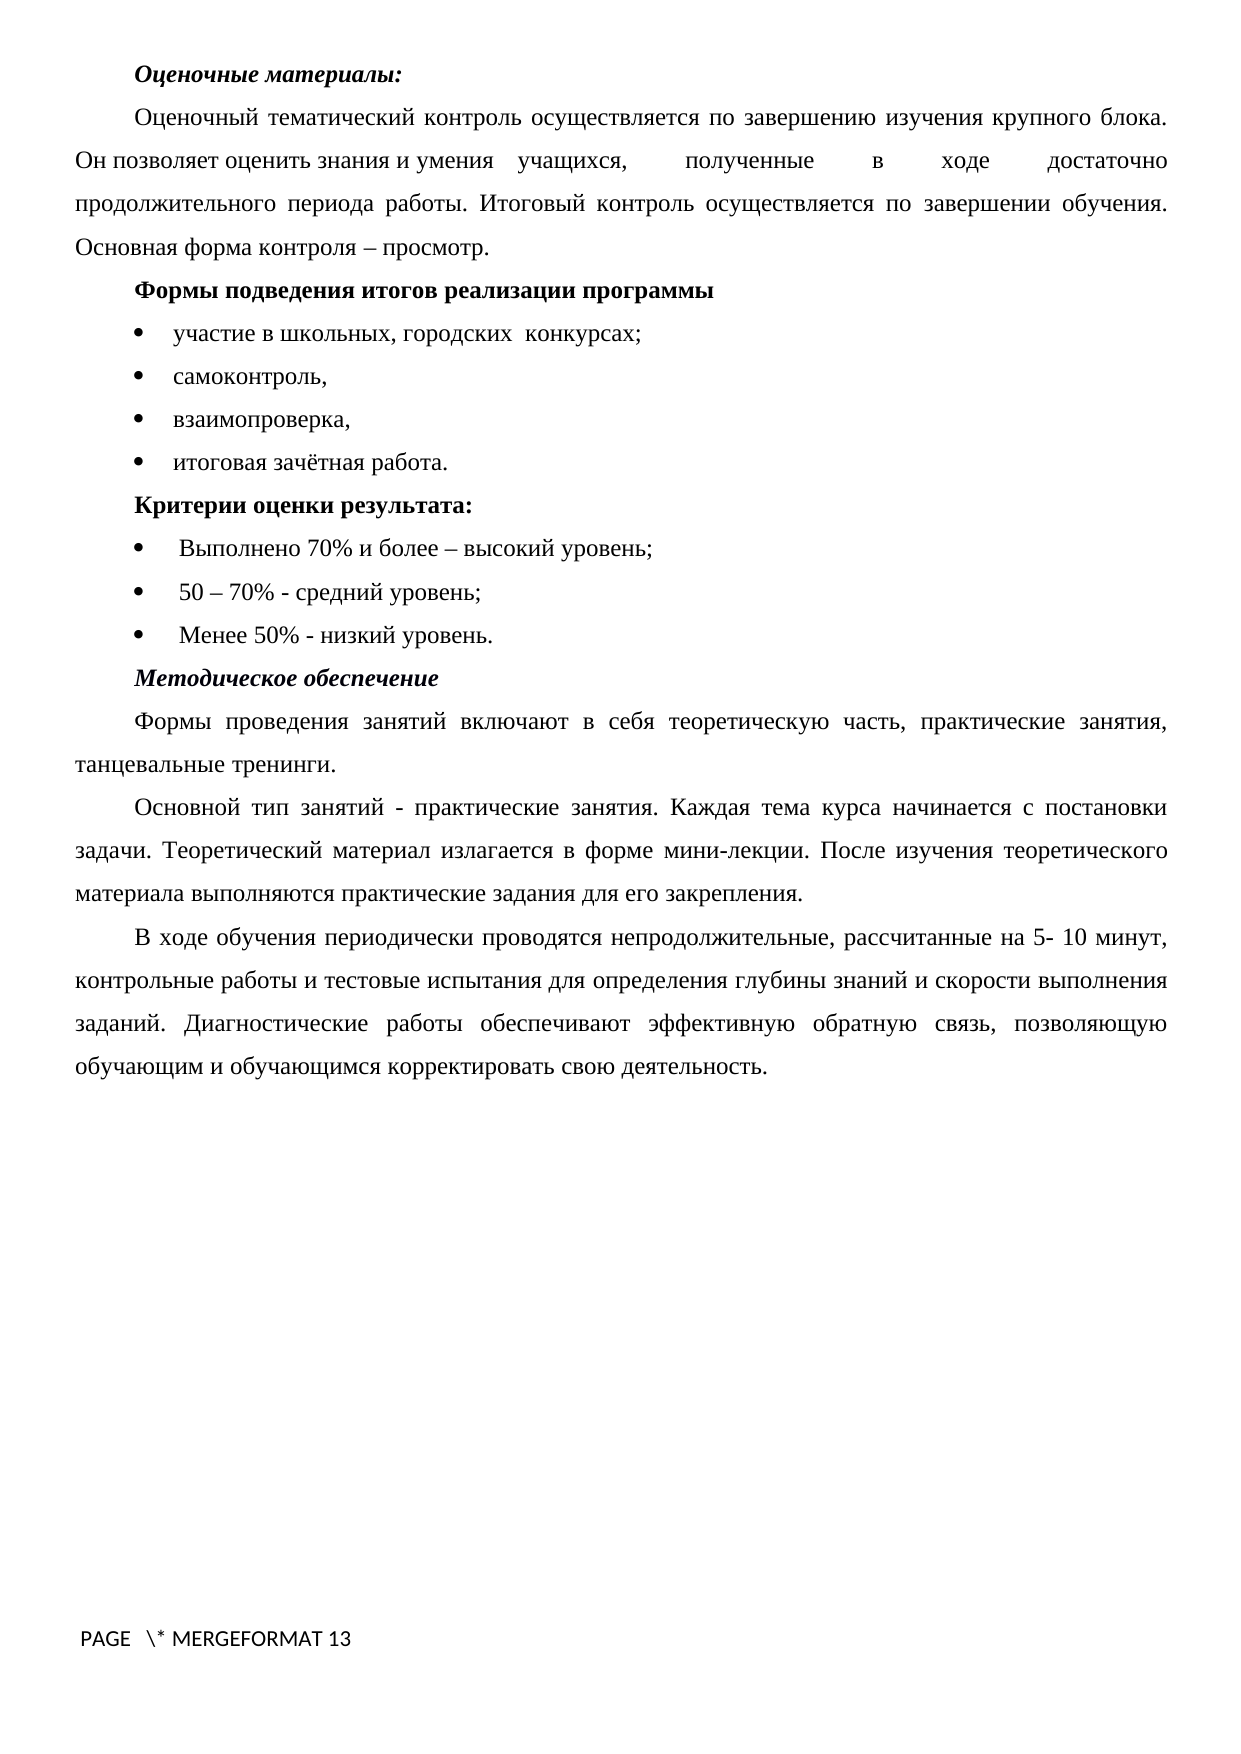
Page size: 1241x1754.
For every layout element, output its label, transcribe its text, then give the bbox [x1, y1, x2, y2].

list 50 – 70% - средний уровень; [75, 577, 1168, 605]
text Формы подведения итогов реализации программы [75, 275, 1168, 303]
list Выполнено 70% и более – высокий уровень; [75, 533, 1168, 562]
text Основной тип занятий - практические занятия. Каждая тема курса начинается с постановки задачи. Теоретический материал излагается в форме мини-лекции. После изучения теоретического материала выполняются практические задания для его закрепления. [75, 792, 1168, 907]
text В ходе обучения периодически проводятся непродолжительные, рассчитанные на 5- 10 минут, контрольные работы и тестовые испытания для определения глубины знаний и скорости выполнения заданий. Диагностические работы обеспечивают эффективную обратную связь, позволяющую обучающим и обучающимся корректировать свою деятельность. [75, 922, 1168, 1080]
subtitle Методическое обеспечение [75, 663, 1168, 692]
text Формы проведения занятий включают в себя теоретическую часть, практические занятия, танцевальные тренинги. [75, 706, 1168, 778]
list Менее 50% - низкий уровень. [75, 620, 1168, 648]
list самоконтроль, [75, 361, 1168, 390]
subtitle Критерии оценки результата: [75, 490, 1168, 519]
subtitle Оценочные материалы: [75, 59, 1168, 88]
text Оценочный тематический контроль осуществляется по завершению изучения крупного блока. Он позволяет оценить знания и умения учащихся, полученные в ходе достаточно продолжительного периода работы. Итоговый контроль осуществляется по завершении обучения. Основная форма контроля – просмотр. [75, 102, 1168, 260]
list итоговая зачётная работа. [75, 447, 1168, 476]
list взаимопроверка, [75, 404, 1168, 433]
list участие в школьных, городских конкурсах; [75, 318, 1168, 347]
